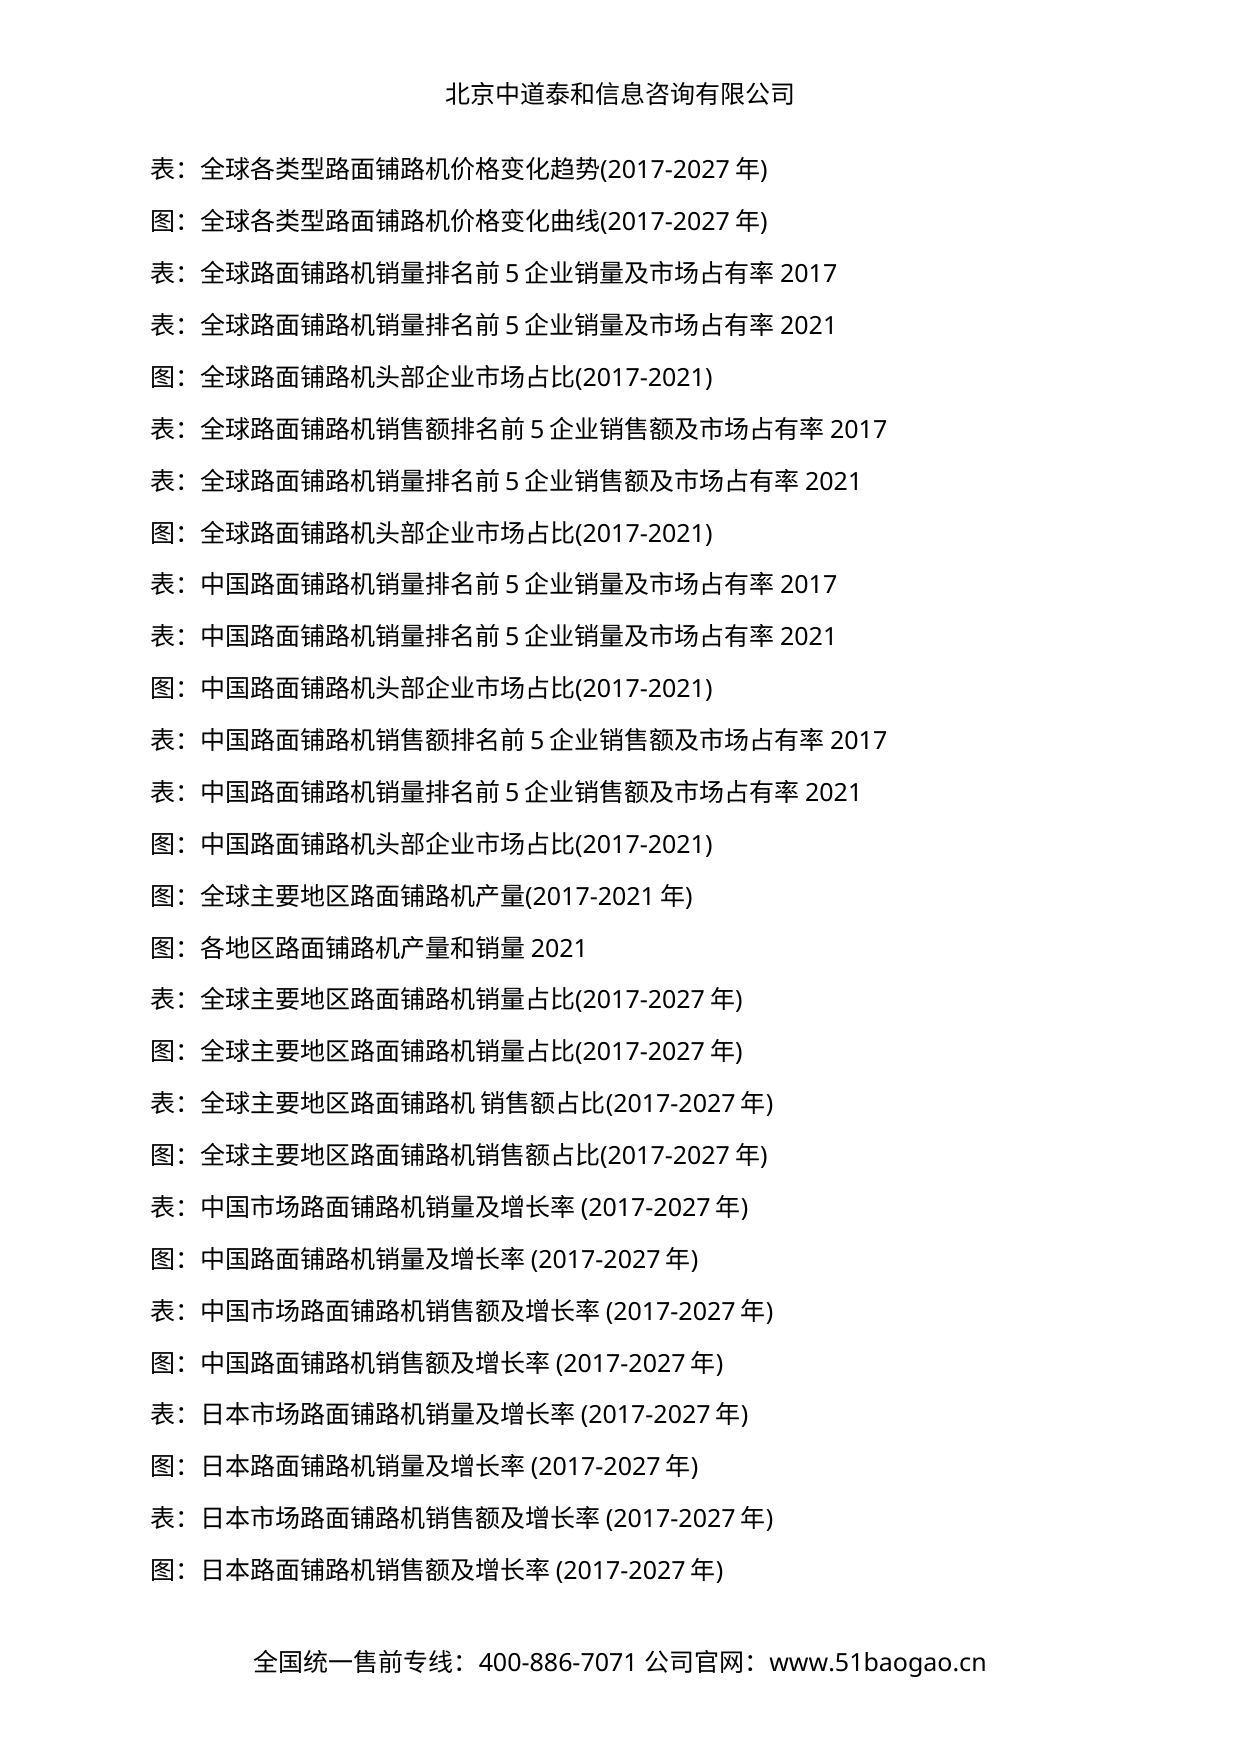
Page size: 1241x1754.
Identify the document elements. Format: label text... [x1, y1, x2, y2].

text 图：全球路面铺路机头部企业市场占比(2017-2021) [150, 357, 1090, 394]
text 表：中国市场路面铺路机销量及增长率 (2017-2027年) [150, 1187, 1090, 1224]
text 表：全球路面铺路机销量排名前5企业销售额及市场占有率 2021 [150, 461, 1090, 497]
text 图：中国路面铺路机头部企业市场占比(2017-2021) [150, 824, 1090, 861]
text 表：中国路面铺路机销量排名前5企业销售额及市场占有率 2021 [150, 772, 1090, 809]
text 图：全球主要地区路面铺路机销售额占比(2017-2027年) [150, 1136, 1090, 1172]
text 图：中国路面铺路机销量及增长率 (2017-2027年) [150, 1239, 1090, 1276]
text 图：全球主要地区路面铺路机销量占比(2017-2027年) [150, 1032, 1090, 1068]
text 表：全球路面铺路机销售额排名前5企业销售额及市场占有率 2017 [150, 409, 1090, 446]
text 图：全球各类型路面铺路机价格变化曲线(2017-2027年) [150, 202, 1090, 238]
text 表：全球主要地区路面铺路机销量占比(2017-2027年) [150, 980, 1090, 1016]
text 表：中国路面铺路机销售额排名前5企业销售额及市场占有率 2017 [150, 721, 1090, 757]
text 图：各地区路面铺路机产量和销量 2021 [150, 928, 1090, 964]
text 表：中国市场路面铺路机销售额及增长率 (2017-2027年) [150, 1291, 1090, 1327]
text 表：日本市场路面铺路机销售额及增长率 (2017-2027年) [150, 1499, 1090, 1535]
text 图：中国路面铺路机头部企业市场占比(2017-2021) [150, 669, 1090, 705]
text 表：中国路面铺路机销量排名前5企业销量及市场占有率 2021 [150, 617, 1090, 653]
text 表：全球路面铺路机销量排名前5企业销量及市场占有率 2017 [150, 254, 1090, 290]
text 图：日本路面铺路机销售额及增长率 (2017-2027年) [150, 1551, 1090, 1587]
text 表：全球主要地区路面铺路机 销售额占比(2017-2027年) [150, 1084, 1090, 1120]
text 表：全球路面铺路机销量排名前5企业销量及市场占有率 2021 [150, 306, 1090, 342]
text 表：中国路面铺路机销量排名前5企业销量及市场占有率 2017 [150, 565, 1090, 601]
text 表：日本市场路面铺路机销量及增长率 (2017-2027年) [150, 1395, 1090, 1431]
text 图：全球路面铺路机头部企业市场占比(2017-2021) [150, 513, 1090, 549]
text 图：中国路面铺路机销售额及增长率 (2017-2027年) [150, 1343, 1090, 1379]
text 图：日本路面铺路机销量及增长率 (2017-2027年) [150, 1447, 1090, 1483]
text 图：全球主要地区路面铺路机产量(2017-2021年) [150, 876, 1090, 912]
text 表：全球各类型路面铺路机价格变化趋势(2017-2027年) [150, 150, 1090, 186]
